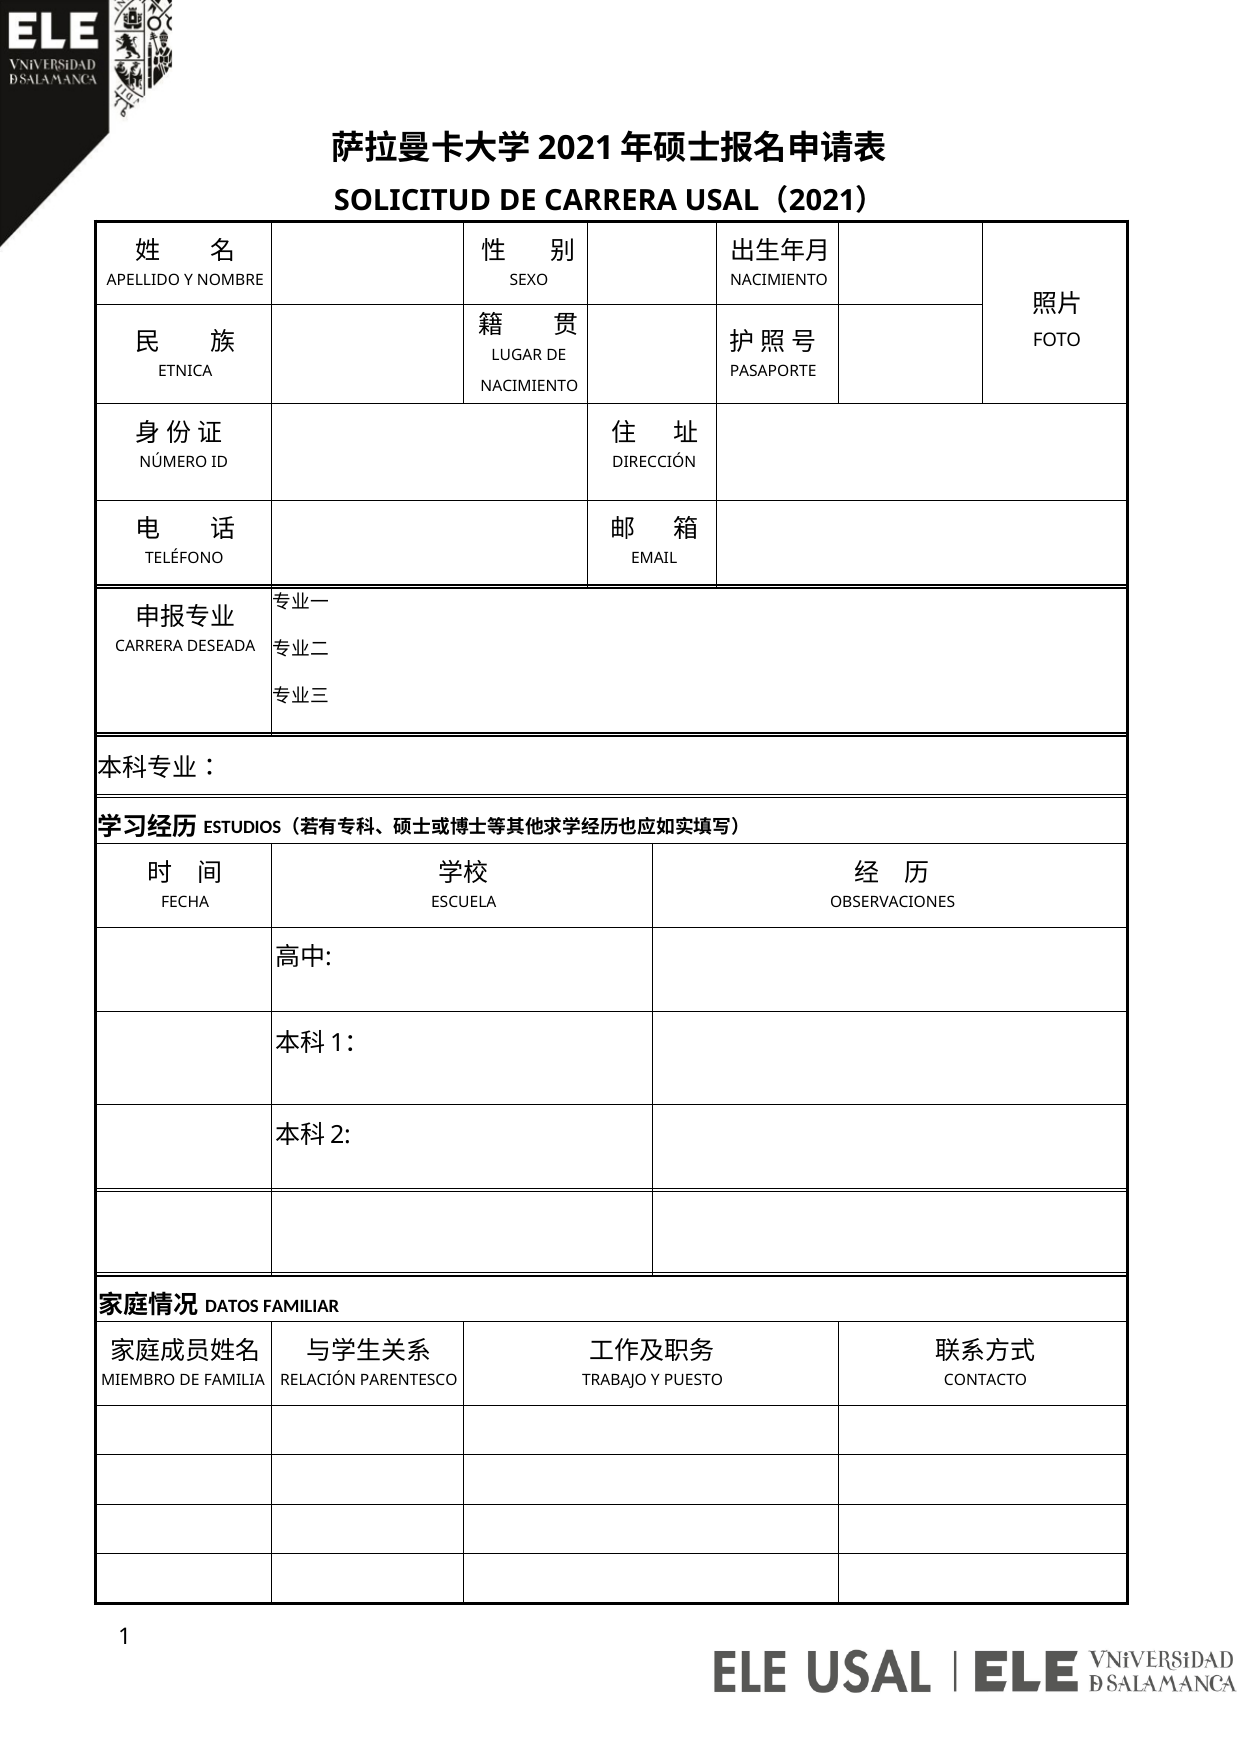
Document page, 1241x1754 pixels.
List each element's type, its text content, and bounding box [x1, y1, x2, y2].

table_cell 工作及职务 TRABAJO Y PUESTO [464, 1322, 838, 1405]
table_cell [717, 501, 1126, 584]
table_cell 学习经历 ESTUDIOS（若有专科、硕士或博士等其他求学经历也应如实填写） [97, 798, 1126, 843]
table_cell [272, 1455, 463, 1503]
table_cell [97, 1554, 271, 1602]
table_cell [839, 1554, 1126, 1602]
table_header 照片 FOTO [983, 223, 1126, 403]
table_cell [97, 1455, 271, 1503]
table_cell [717, 404, 1126, 500]
table_cell [653, 928, 1126, 1011]
table_cell [653, 1105, 1126, 1188]
table_cell [272, 1554, 463, 1602]
table_cell 电 话 TELÉFONO [97, 501, 271, 584]
table_cell [839, 1455, 1126, 1503]
table_cell 家庭情况 DATOS FAMILIAR [97, 1277, 1126, 1321]
table_cell 住 址 DIRECCIÓN [588, 404, 716, 500]
table_cell 高中: [272, 928, 652, 1011]
picture [0, 0, 173, 253]
table_cell 经 历 OBSERVACIONES [653, 844, 1126, 927]
table_cell 家庭成员姓名 MIEMBRO DE FAMILIA [97, 1322, 271, 1405]
table_header 性 别 SEXO [464, 223, 587, 304]
table_cell 邮 箱 EMAIL [588, 501, 716, 584]
table_cell [839, 305, 982, 403]
table_header [272, 223, 463, 304]
table_cell 本科1： [272, 1012, 652, 1103]
table_cell 学校 ESCUELA [272, 844, 652, 927]
table_cell 身 份 证 NÚMERO ID [97, 404, 271, 500]
table_cell [97, 1012, 271, 1103]
table_cell 与学生关系 RELACIÓN PARENTESCO [272, 1322, 463, 1405]
table_cell [97, 1505, 271, 1553]
table_cell [272, 305, 463, 403]
table_header 出生年月 NACIMIENTO [717, 223, 838, 304]
table_cell [588, 305, 716, 403]
table_cell [97, 1105, 271, 1188]
table_cell 专业一 专业二 专业三 [272, 589, 1126, 732]
table_cell [97, 928, 271, 1011]
table_cell [272, 1406, 463, 1454]
table_cell 时 间 FECHA [97, 844, 271, 927]
picture [708, 1637, 1238, 1706]
table_cell [97, 1192, 271, 1272]
table_header 姓 名 APELLIDO Y NOMBRE [97, 223, 271, 304]
text SOLICITUD DE CARRERA USAL（2021） [248, 176, 970, 219]
table_cell [272, 501, 587, 584]
table_cell [464, 1455, 838, 1503]
table_cell [839, 1406, 1126, 1454]
table_cell 护 照 号 PASAPORTE [717, 305, 838, 403]
table_cell [464, 1554, 838, 1602]
table_cell 民 族 ETNICA [97, 305, 271, 403]
table_cell [97, 1406, 271, 1454]
table_cell [464, 1406, 838, 1454]
text 萨拉曼卡大学2021年硕士报名申请表 [248, 121, 970, 169]
table_header [588, 223, 716, 304]
table_cell [653, 1012, 1126, 1103]
table_cell 籍 贯 LUGAR DE NACIMIENTO [464, 305, 587, 403]
table_cell 本科2: [272, 1105, 652, 1188]
table_cell [839, 1505, 1126, 1553]
table_cell [653, 1192, 1126, 1272]
table_header [839, 223, 982, 304]
table_cell 联系方式 CONTACTO [839, 1322, 1126, 1405]
table_cell [272, 1505, 463, 1553]
table_cell [272, 404, 587, 500]
table_cell [272, 1192, 652, 1272]
table_cell 本科专业： [97, 737, 1126, 794]
table_cell [464, 1505, 838, 1553]
table_cell 申报专业 CARRERA DESEADA [97, 589, 271, 732]
